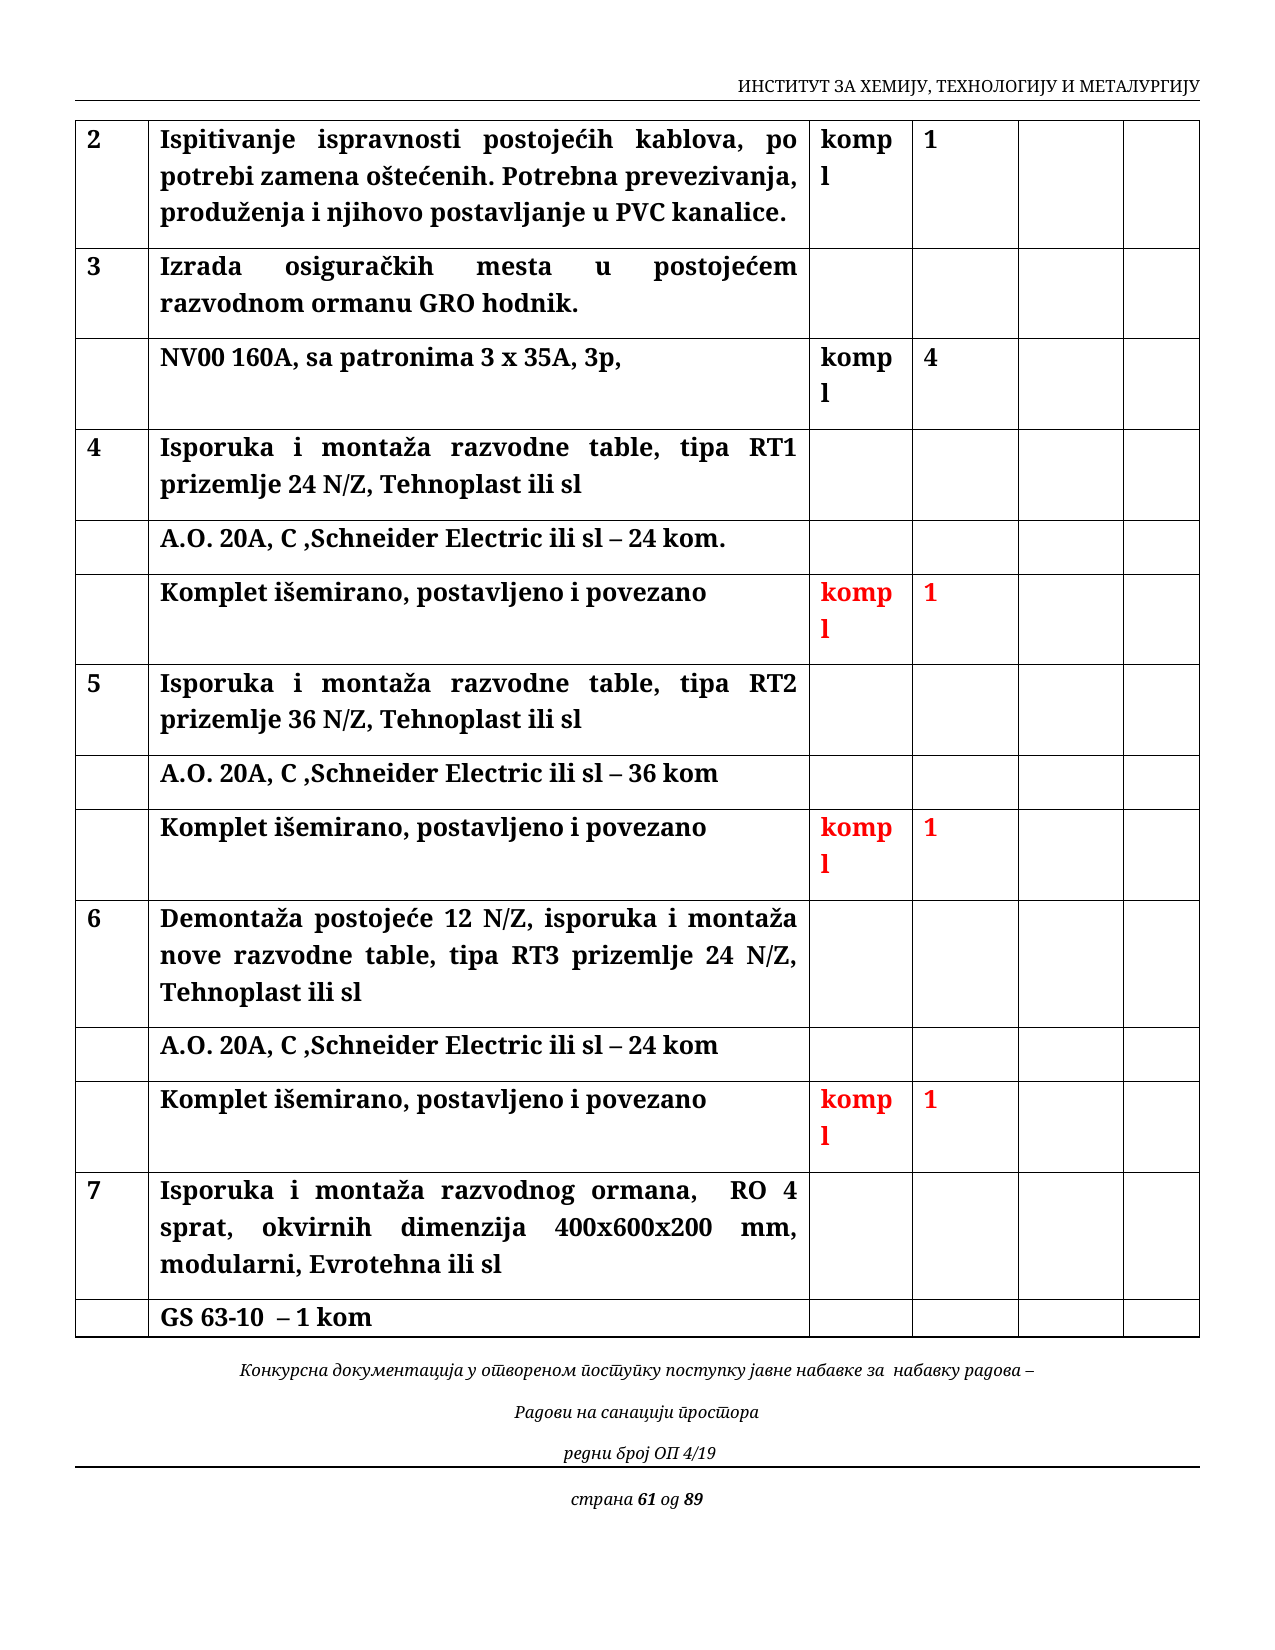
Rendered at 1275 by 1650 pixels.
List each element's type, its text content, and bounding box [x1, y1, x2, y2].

table_cell 5 [76, 665, 148, 755]
table_cell [76, 1300, 148, 1336]
table_cell [913, 1173, 1018, 1299]
table_cell 7 [76, 1173, 148, 1299]
table_cell [1019, 756, 1094, 809]
table_cell [1124, 339, 1199, 429]
table_cell [810, 1300, 912, 1336]
table_cell [76, 521, 148, 574]
table_cell A.O. 20A, C ,Schneider Electric ili sl – 24 kom [149, 1028, 809, 1081]
table_cell [810, 521, 912, 574]
table_cell [1124, 901, 1199, 1027]
table_cell NV00 160A, sa patronima 3 x 35A, 3p, [149, 339, 809, 429]
table_cell kompl [810, 121, 912, 248]
table_cell Komplet išemirano, postavljeno i povezano [149, 575, 809, 664]
table_cell Demontaža postojeće 12 N/Z, isporuka i montaža nove razvodne table, tipa RT3 prizemlje 24 N/Z, Tehnoplast ili sl [149, 901, 809, 1027]
table_cell [1019, 901, 1094, 1027]
table_cell [1124, 249, 1199, 338]
table_cell kompl [810, 575, 912, 664]
table_cell kompl [810, 810, 912, 899]
table_cell 4 [76, 430, 148, 519]
table_cell GS 63-10 – 1 kom [149, 1300, 809, 1336]
table_cell [1019, 1173, 1094, 1299]
table_cell [913, 901, 1018, 1027]
table_cell [1019, 430, 1094, 519]
table_cell 1 [913, 121, 1018, 248]
table_cell 4 [913, 339, 1018, 429]
table_cell [1094, 575, 1123, 664]
table_cell [1019, 1082, 1094, 1172]
table_cell Isporuka i montaža razvodne table, tipa RT1 prizemlje 24 N/Z, Tehnoplast ili sl [149, 430, 809, 519]
table_cell 6 [76, 901, 148, 1027]
table_cell [1094, 756, 1123, 809]
table_cell [76, 575, 148, 664]
table_cell [1094, 901, 1123, 1027]
table_cell [76, 810, 148, 899]
table_cell Isporuka i montaža razvodnog ormana, RO 4 sprat, okvirnih dimenzija 400x600x200 mm, modularni, Evrotehna ili sl [149, 1173, 809, 1299]
table_cell [1094, 339, 1123, 429]
table_cell 2 [76, 121, 148, 248]
table_cell [1124, 1173, 1199, 1299]
table_cell [1019, 810, 1094, 899]
table_cell [1019, 1300, 1094, 1336]
table_cell [913, 665, 1018, 755]
table_cell kompl [810, 1082, 912, 1172]
table_cell Komplet išemirano, postavljeno i povezano [149, 810, 809, 899]
table_cell [1094, 1173, 1123, 1299]
table_cell [810, 665, 912, 755]
table_cell [913, 756, 1018, 809]
table_cell [913, 1028, 1018, 1081]
table_cell [1124, 521, 1199, 574]
table_cell [1094, 121, 1123, 248]
table_cell [1019, 665, 1094, 755]
table_cell Ispitivanje ispravnosti postojećih kablova, po potrebi zamena oštećenih. Potrebna prevezivanja, produženja i njihovo postavljanje u PVC kanalice. [149, 121, 809, 248]
table_cell [1124, 430, 1199, 519]
table_cell [810, 430, 912, 519]
table_cell [1094, 665, 1123, 755]
table_cell [810, 1173, 912, 1299]
table_cell [1094, 249, 1123, 338]
table_cell [913, 249, 1018, 338]
table_cell 1 [913, 810, 1018, 899]
table_cell [810, 1028, 912, 1081]
table_cell [810, 901, 912, 1027]
table_cell [76, 756, 148, 809]
table_cell [1124, 1300, 1199, 1336]
table_cell [76, 339, 148, 429]
table_cell [1019, 339, 1094, 429]
table_cell [913, 430, 1018, 519]
table_cell [1124, 1028, 1199, 1081]
table_cell [1124, 121, 1199, 248]
table_cell [1019, 121, 1094, 248]
table_cell [1094, 1082, 1123, 1172]
table_cell A.O. 20A, C ,Schneider Electric ili sl – 24 kom. [149, 521, 809, 574]
table_cell [1094, 1300, 1123, 1336]
table_cell 3 [76, 249, 148, 338]
table_cell [1094, 430, 1123, 519]
table_cell [1094, 521, 1123, 574]
table_cell 1 [913, 575, 1018, 664]
table_cell [1094, 810, 1123, 899]
table_cell [1094, 1028, 1123, 1081]
table_cell [1124, 575, 1199, 664]
table_cell [1019, 1028, 1094, 1081]
table_cell [1124, 665, 1199, 755]
table_cell [1019, 521, 1094, 574]
table_cell [913, 1300, 1018, 1336]
table_cell 1 [913, 1082, 1018, 1172]
table_cell [913, 521, 1018, 574]
table_cell A.O. 20A, C ,Schneider Electric ili sl – 36 kom [149, 756, 809, 809]
table_cell [1124, 756, 1199, 809]
table_cell [1124, 810, 1199, 899]
table_cell [1019, 575, 1094, 664]
table_cell [810, 249, 912, 338]
table_cell Isporuka i montaža razvodne table, tipa RT2 prizemlje 36 N/Z, Tehnoplast ili sl [149, 665, 809, 755]
table_cell [76, 1028, 148, 1081]
table_cell [76, 1082, 148, 1172]
table_cell kompl [810, 339, 912, 429]
table_cell [1019, 249, 1094, 338]
table_cell Komplet išemirano, postavljeno i povezano [149, 1082, 809, 1172]
table_cell [1124, 1082, 1199, 1172]
table_cell [810, 756, 912, 809]
table_cell Izrada osiguračkih mesta u postojećem razvodnom ormanu GRO hodnik. [149, 249, 809, 338]
